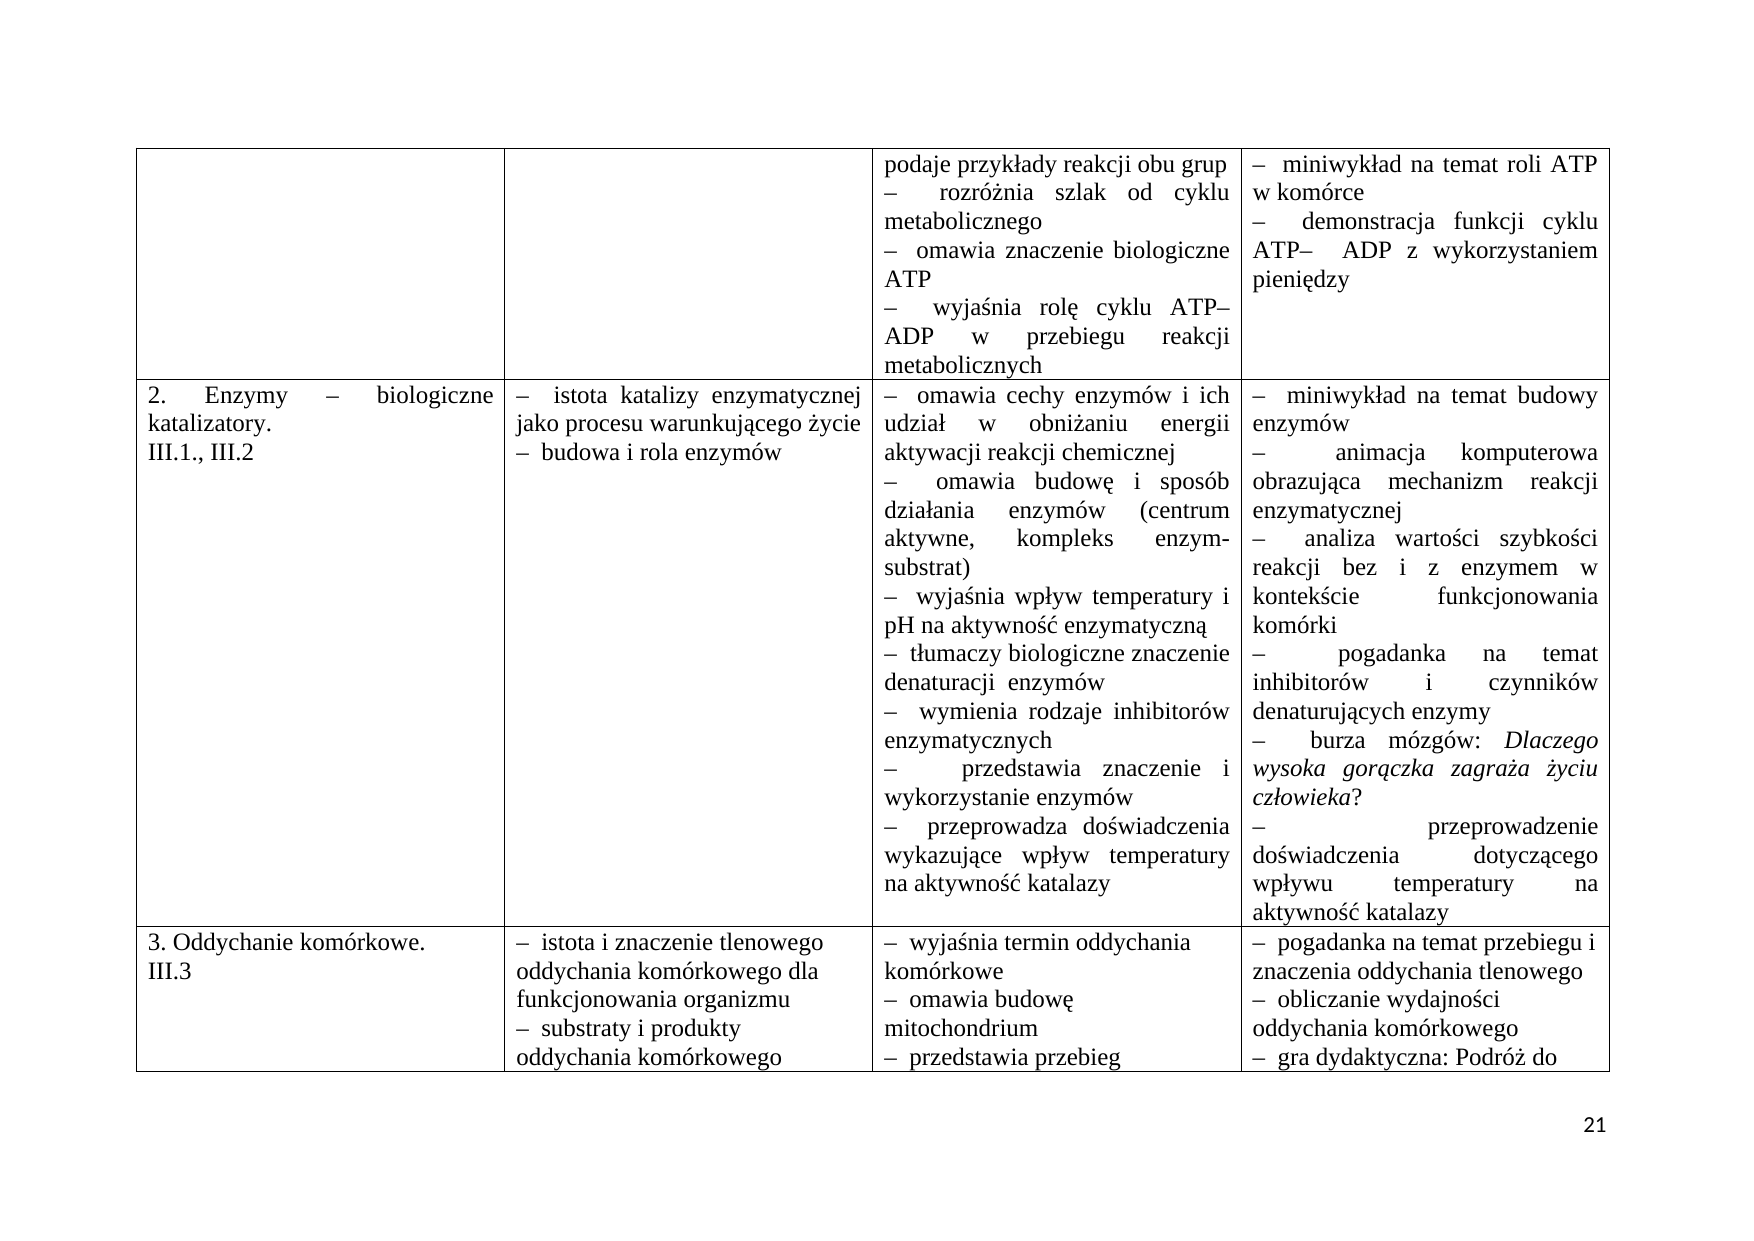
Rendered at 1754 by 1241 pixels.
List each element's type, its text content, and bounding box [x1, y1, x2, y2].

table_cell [137, 149, 504, 379]
table_cell – miniwykład na temat budowy enzymów – animacja komputerowa obrazująca mechanizm reakcji enzymatycznej – analiza wartości szybkości reakcji bez i z enzymem w kontekście funkcjonowania komórki – pogadanka na temat inhibitorów i czynników denaturujących enzymy – burza mózgów: Dlaczego wysoka gorączka zagraża życiu człowieka? – przeprowadzenie doświadczenia dotyczącego wpływu temperatury na aktywność katalazy [1242, 380, 1609, 926]
table_cell – omawia cechy enzymów i ich udział w obniżaniu energii aktywacji reakcji chemicznej – omawia budowę i sposób działania enzymów (centrum aktywne, kompleks enzym- substrat) – wyjaśnia wpływ temperatury i pH na aktywność enzymatyczną – tłumaczy biologiczne znaczenie denaturacji enzymów – wymienia rodzaje inhibitorów enzymatycznych – przedstawia znaczenie i wykorzystanie enzymów – przeprowadza doświadczenia wykazujące wpływ temperatury na aktywność katalazy [873, 380, 1241, 926]
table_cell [1242, 149, 1609, 379]
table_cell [873, 149, 1241, 379]
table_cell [873, 927, 1241, 1071]
table_cell 2. Enzymy – biologiczne katalizatory. III.1., III.2 [137, 380, 504, 926]
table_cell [505, 927, 872, 1071]
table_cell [137, 927, 504, 1071]
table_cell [505, 149, 872, 379]
table_cell – istota katalizy enzymatycznej jako procesu warunkującego życie – budowa i rola enzymów [505, 380, 872, 926]
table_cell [1242, 927, 1609, 1071]
